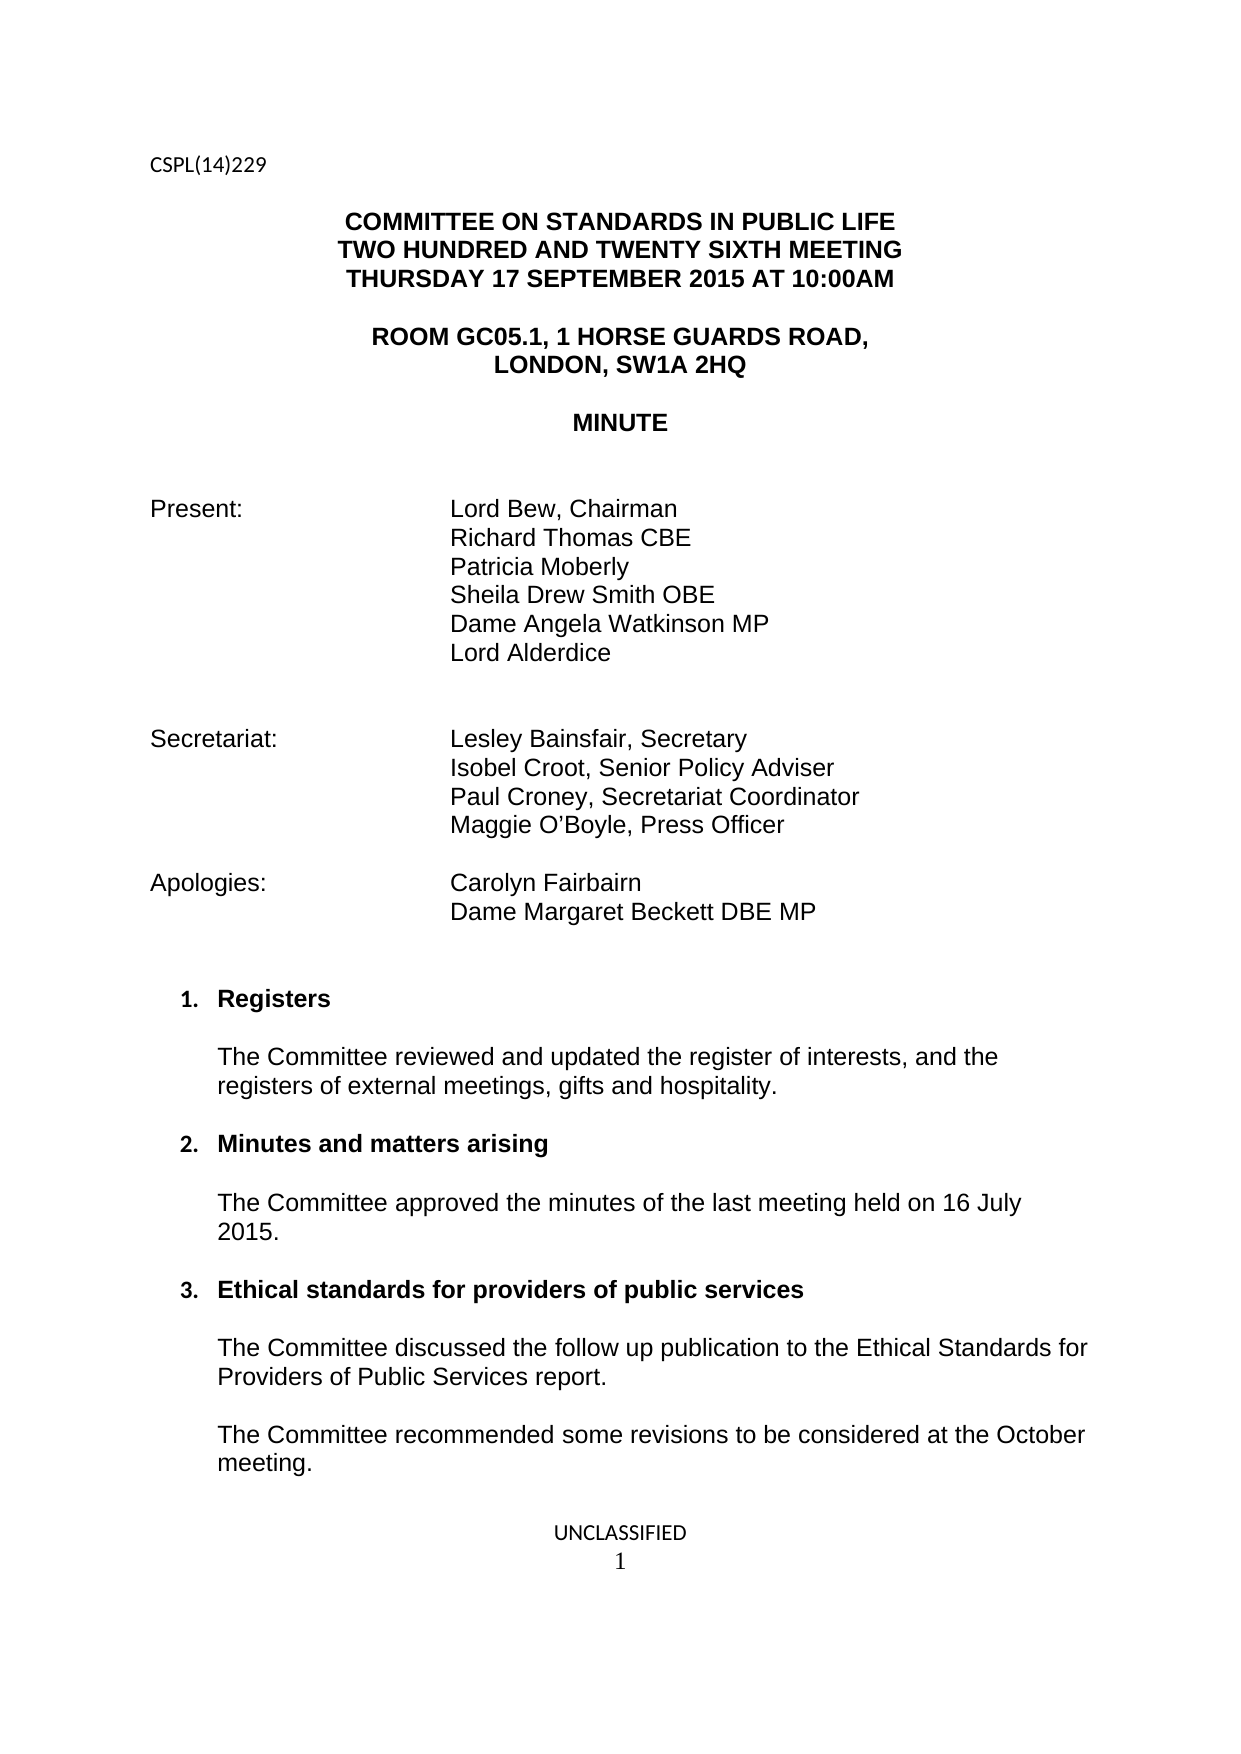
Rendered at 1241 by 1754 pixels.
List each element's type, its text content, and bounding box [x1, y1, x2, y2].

list Ethical standards for providers of public services [179, 1274, 1090, 1304]
text Isobel Croot, Senior Policy Adviser [150, 753, 1090, 782]
text MINUTE [150, 408, 1090, 437]
text TWO HUNDRED AND TWENTY SIXTH MEETING [150, 236, 1090, 264]
text Dame Margaret Beckett DBE MP [150, 897, 1090, 926]
text Secretariat: Lesley Bainsfair, Secretary [150, 724, 1090, 753]
text Dame Angela Watkinson MP [375, 609, 1090, 638]
text Sheila Drew Smith OBE [375, 581, 1090, 609]
list Registers [179, 983, 1090, 1013]
text Patricia Moberly [375, 552, 1090, 581]
text The Committee reviewed and updated the register of interests, and the registers of external meetings, gifts and hospitality. [217, 1042, 1090, 1100]
text Lord Alderdice [375, 638, 1090, 667]
text The Committee recommended some revisions to be considered at the October meeting. [217, 1419, 1090, 1477]
text The Committee discussed the follow up publication to the Ethical Standards for Providers of Public Services report. [217, 1333, 1090, 1391]
text Apologies: Carolyn Fairbairn [150, 868, 1090, 897]
text The Committee approved the minutes of the last meeting held on 16 July 2015. [217, 1188, 1090, 1245]
text LONDON, SW1A 2HQ [150, 351, 1090, 379]
text ROOM GC05.1, 1 HORSE GUARDS ROAD, [150, 322, 1090, 351]
list Minutes and matters arising [179, 1128, 1090, 1159]
text Paul Croney, Secretariat Coordinator [150, 782, 1090, 811]
text THURSDAY 17 SEPTEMBER 2015 AT 10:00AM [150, 264, 1090, 293]
text Present: Lord Bew, Chairman [150, 494, 1090, 523]
text Richard Thomas CBE [375, 523, 1090, 552]
text COMMITTEE ON STANDARDS IN PUBLIC LIFE [150, 207, 1090, 236]
text Maggie O’Boyle, Press Officer [450, 811, 1090, 839]
